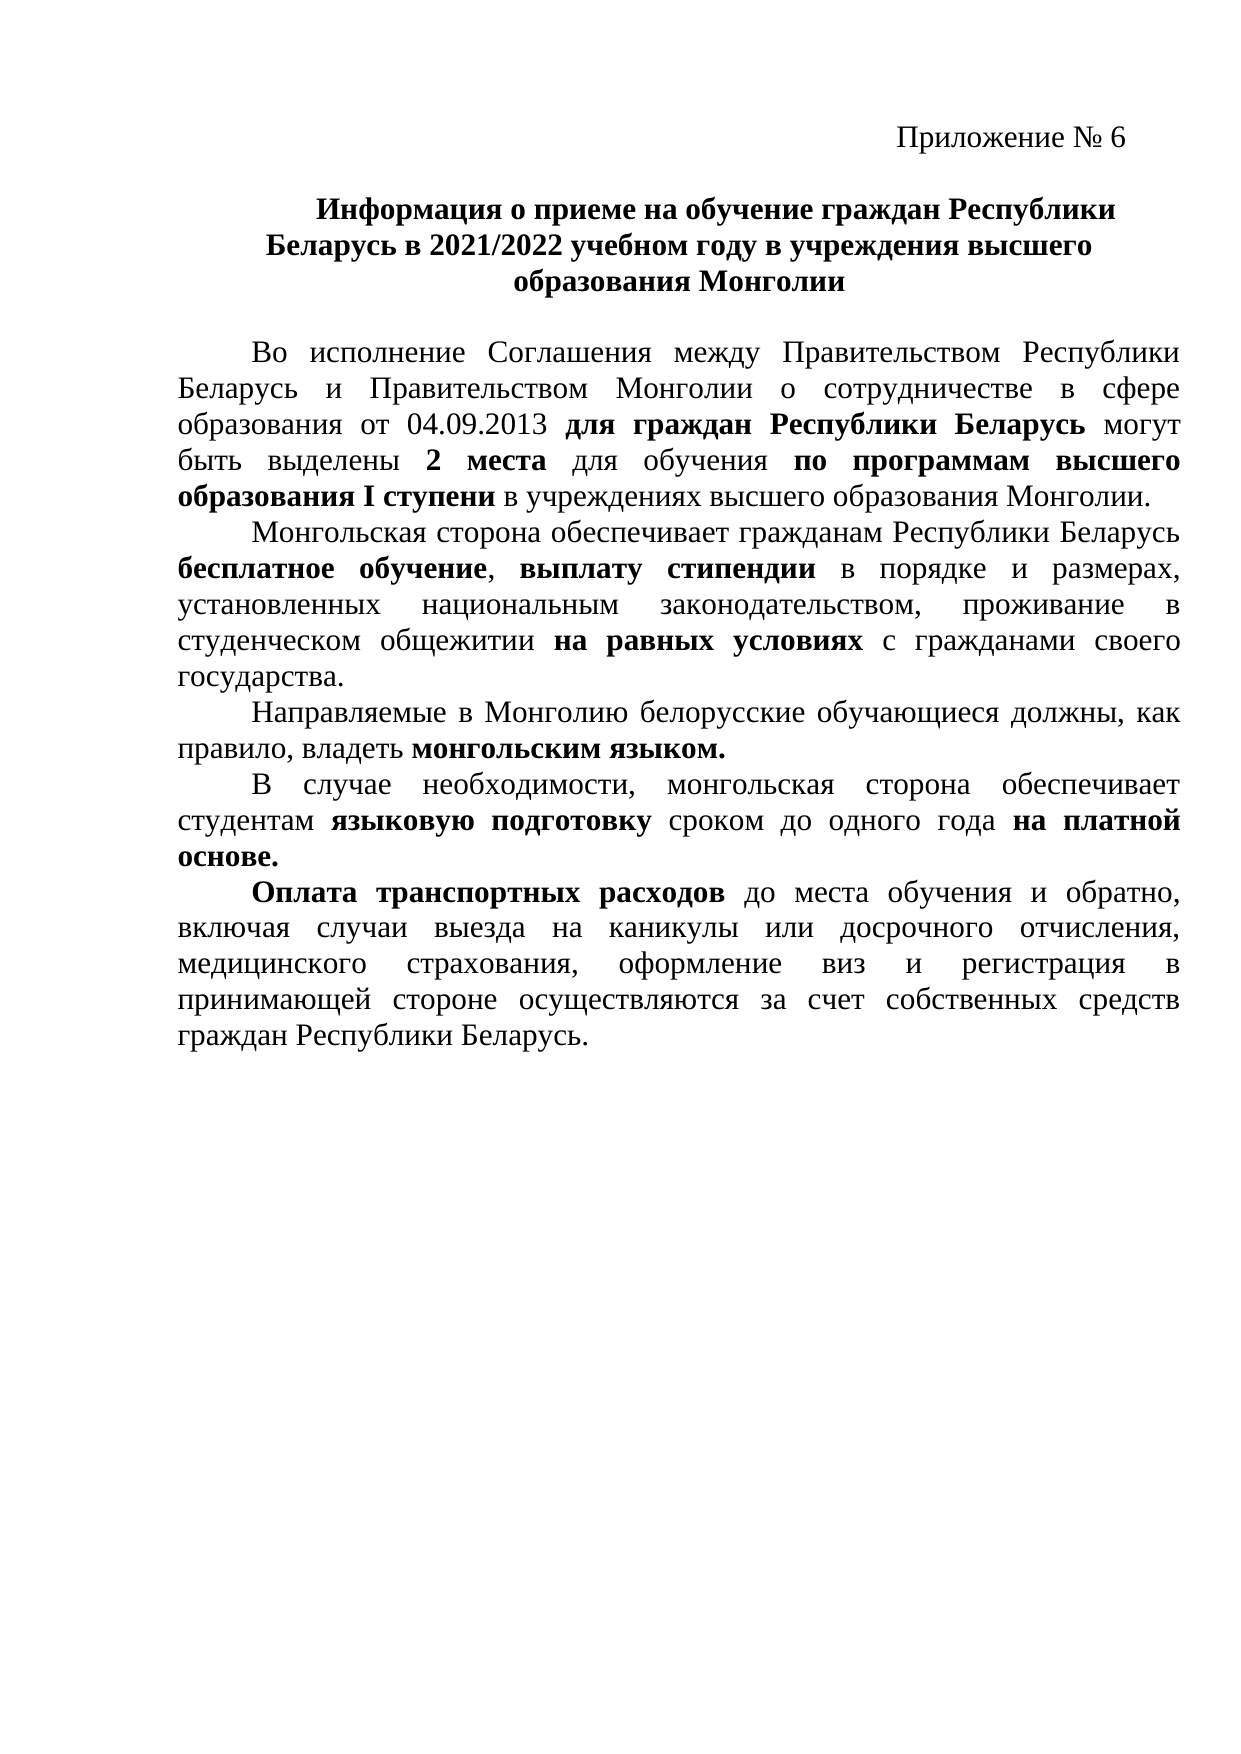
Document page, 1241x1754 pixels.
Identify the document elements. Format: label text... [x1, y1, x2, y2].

text Приложение № 6 [767, 118, 1181, 154]
text Информация о приеме на обучение граждан Республики Беларусь в 2021/2022 учебном году в учреждения высшего образования Монголии [177, 190, 1181, 298]
text Монгольская сторона обеспечивает гражданам Республики Беларусь бесплатное обучение, выплату стипендии в порядке и размерах, установленных национальным законодательством, проживание в студенческом общежитии на равных условиях с гражданами своего государства. [177, 513, 1181, 693]
text В случае необходимости, монгольская сторона обеспечивает студентам языковую подготовку сроком до одного года на платной основе. [177, 765, 1181, 873]
text Направляемые в Монголию белорусские обучающиеся должны, как правило, владеть монгольским языком. [177, 693, 1181, 765]
text Во исполнение Соглашения между Правительством Республики Беларусь и Правительством Монголии о сотрудничестве в сфере образования от 04.09.2013 для граждан Республики Беларусь могут быть выделены 2 места для обучения по программам высшего образования I ступени в учреждениях высшего образования Монголии. [177, 334, 1181, 513]
text Оплата транспортных расходов до места обучения и обратно, включая случаи выезда на каникулы или досрочного отчисления, медицинского страхования, оформление виз и регистрация в принимающей стороне осуществляются за счет собственных средств граждан Республики Беларусь. [177, 873, 1181, 1052]
